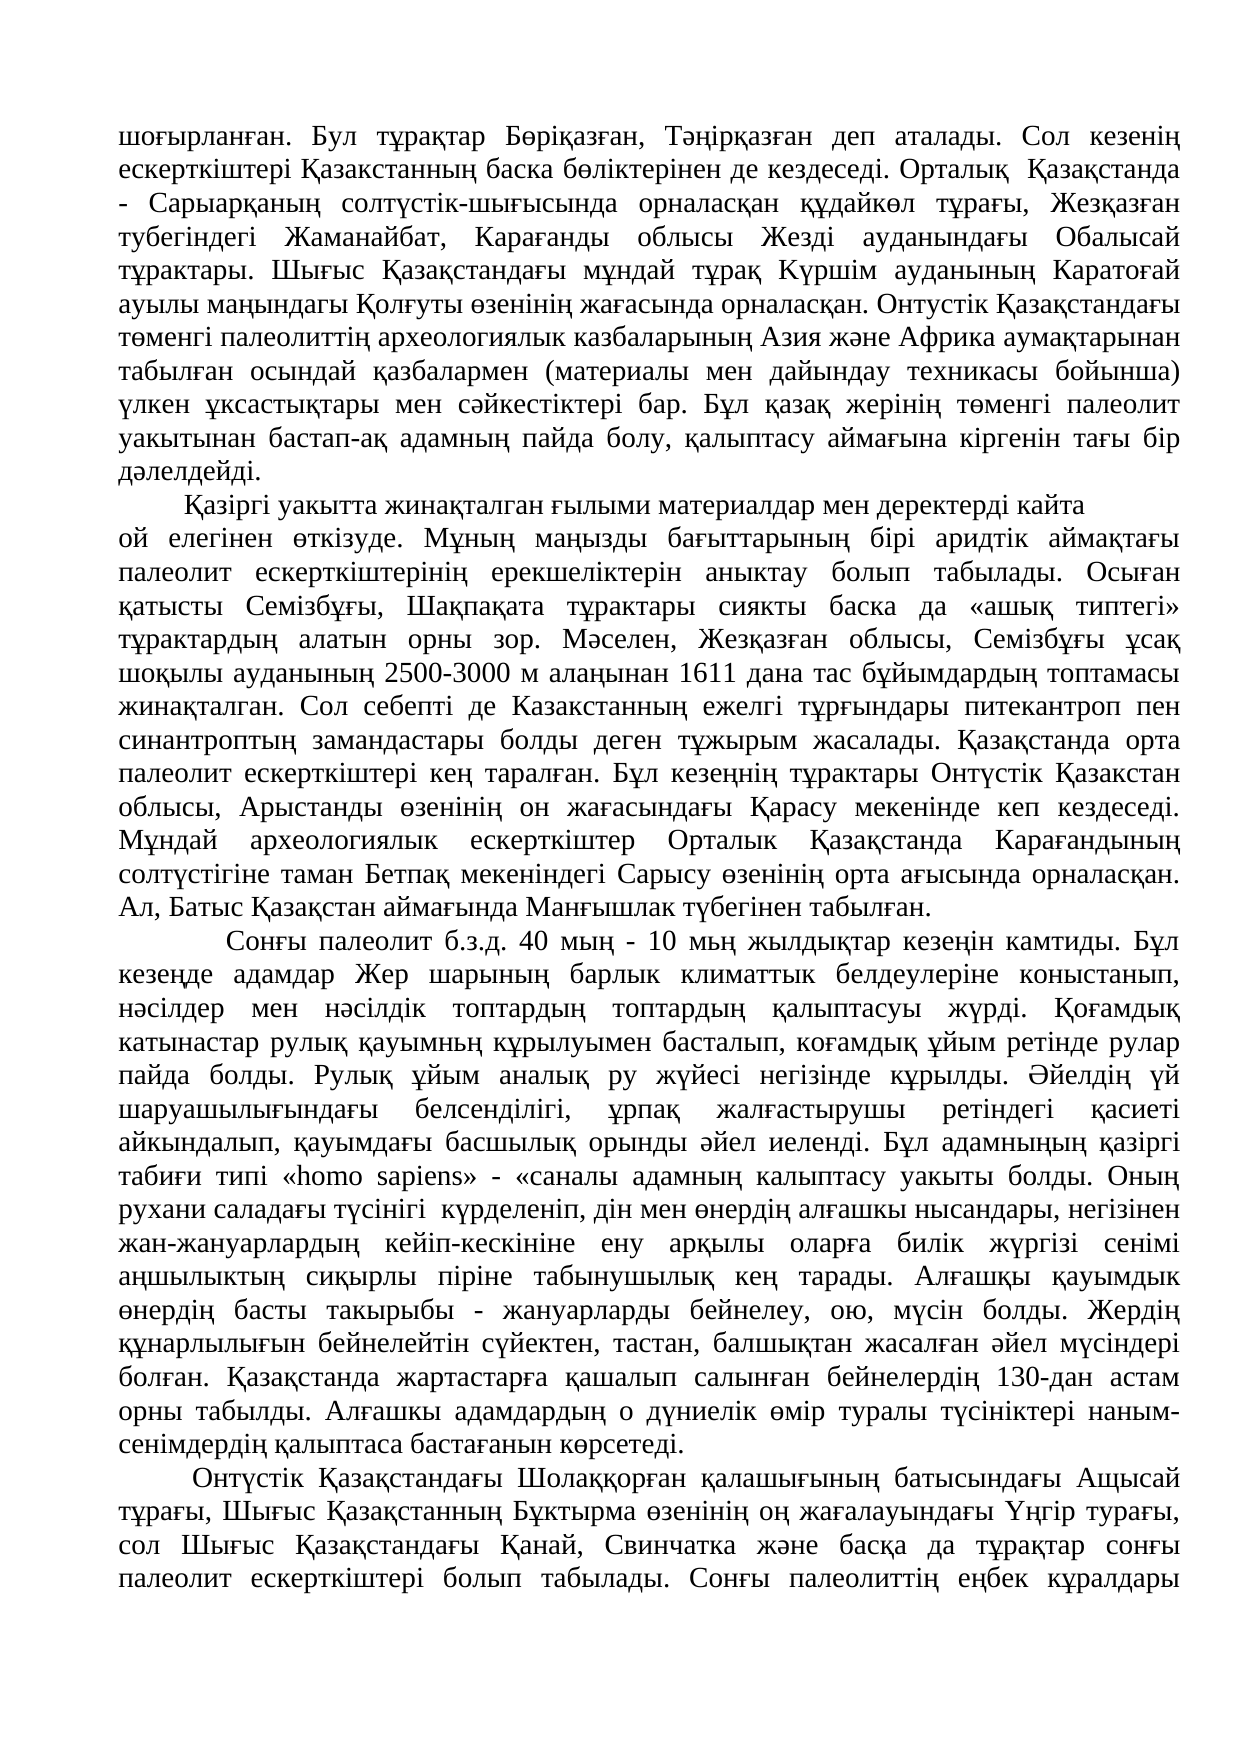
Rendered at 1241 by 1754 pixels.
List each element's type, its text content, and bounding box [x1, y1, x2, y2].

text Қазipгi уакытта жинақталган ғылыми материалдар мен деректерді кайта [118, 487, 1181, 521]
text Сонғы палеолит б.з.д. 40 мың - 10 мьң жылдықтар кезеңін камтиды. Бұл кезеңде адамдар Жер шарының барлык климаттык белдеулеріне коныстанып, нәсілдер мен нәсілдік топтардың топтардың қалыптасуы жүрді. Қоғамдық катынастар рулық қауымньң кұрылуымен басталып, коғамдық ұйым ретінде рулар пайда болды. Рулық ұйым аналық ру жүйесі негізінде кұрылды. Әйелдің үй шаруашылығындағы белсенділігі, ұрпақ жалғастырушы ретіндегі қасиеті айкындалып, қауымдағы басшылық орынды әйел иеленді. Бұл адамныңың қазіргі табиғи типі «homo sapiens» - «саналы адамның калыптасу уакыты болды. Оның рухани саладағы түсінігі күрделеніп, дін мен өнердің алғашкы нысандары, негізінен жан-жануарлардың кейіп-кескініне ену арқылы оларға билік жүргізі ceнімі аңшылыктың сиқырлы піріне табынушылық кең тарады. Алғашқы қауымдык өнердің басты такырыбы - жануарларды бейнелеу, ою, мүсін болды. Жердің құнарлылығын бейнелейтін сүйектен, тастан, балшықтан жасалған әйел мүсіндері болған. Қазақстанда жартастарға қашалып салынған бейнелердің 130-дан астам орны табылды. Алғашкы адамдардың о дүниелік өмір туралы түсініктері наным-сенімдердің қалыптаса бастағанын көрсетеді. [118, 923, 1181, 1460]
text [118, 118, 1181, 487]
text ой елегінен өткізуде. Мұның маңызды бағыттарының бipi аридтік аймақтағы палеолит ескерткіштерінің ерекшеліктерін аныктау болып табылады. Осыған қатысты Семізбұғы, Шақпақата тұрактары сиякты баска да «ашық типтегі» тұрактардың алатын орны зор. Мәселен, Жезқазған облысы, Семізбұғы ұсақ шоқылы ауданының 2500-3000 м алаңынан 1611 дана тас бұйымдардың топтамасы жинақталган. Сол ceбепті де Казакстанның ежелгі тұрғындары питекантроп пен синантроптың замандастары болды деген тұжырым жасалады. Қазақстанда орта палеолит ескерткіштері кең таралған. Бұл кезеңнің тұрактары Онтүстік Қазакстан облысы, Арыстанды өзенінің он жағасындағы Қарасу мекенінде кеп кездеседі. Мұндай археологиялык ескерткіштер Орталык Қазақстанда Карағандының coлтүстігіне таман Бетпақ мекеніндегі Сарысу өзенінің орта ағысында орналасқан. Ал, Батыс Қазақстан аймағында Манғышлак түбегінен табылған. [118, 521, 1181, 923]
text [118, 1460, 1181, 1594]
